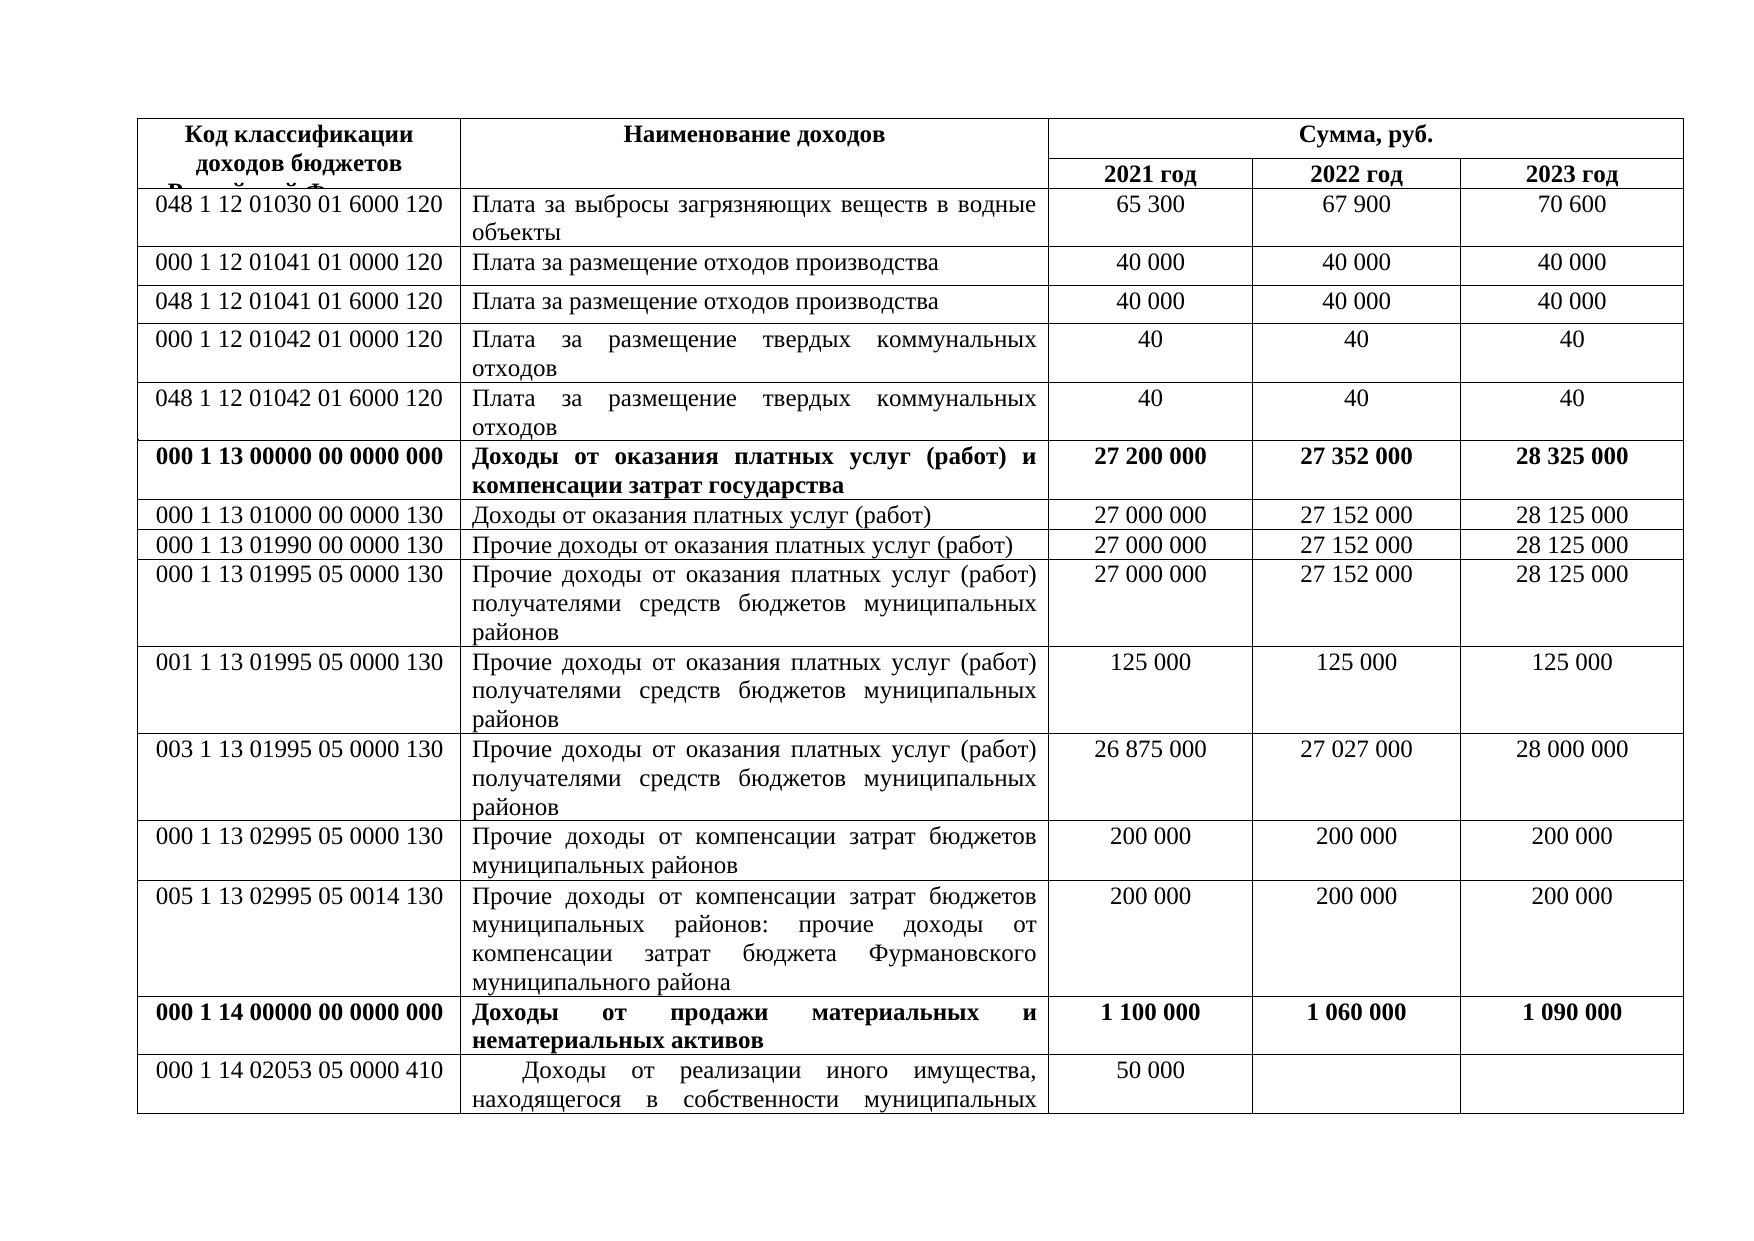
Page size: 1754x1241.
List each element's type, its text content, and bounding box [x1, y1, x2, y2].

table_cell 1 060 000 [1253, 997, 1460, 1054]
table_header Сумма, руб. [1049, 119, 1683, 158]
table_cell Прочие доходы от оказания платных услуг (работ) получателями средств бюджетов муниципальных районов [461, 734, 1048, 820]
table_cell 200 000 [1461, 821, 1683, 880]
table_cell Доходы от оказания платных услуг (работ) и компенсации затрат государства [461, 441, 1048, 499]
table_cell Плата за размещение твердых коммунальных отходов [461, 324, 1048, 382]
table_cell 40 000 [1049, 286, 1252, 323]
table_cell 70 600 [1461, 189, 1683, 246]
table_cell 000 1 12 01041 01 0000 120 [138, 247, 460, 285]
table_cell 048 1 12 01042 01 6000 120 [138, 383, 460, 440]
table_cell 67 900 [1253, 189, 1460, 246]
table_header Код классификации доходов бюджетов Российской Федерации [138, 119, 460, 188]
table_cell Прочие доходы от оказания платных услуг (работ) получателями средств бюджетов муниципальных районов [461, 647, 1048, 733]
table_cell 40 000 [1253, 247, 1460, 285]
table_cell Прочие доходы от оказания платных услуг (работ) [461, 530, 1048, 558]
table_cell 000 1 13 00000 00 0000 000 [138, 441, 460, 499]
table_cell [1253, 1055, 1460, 1113]
table_cell 40 000 [1461, 247, 1683, 285]
table_cell 200 000 [1049, 821, 1252, 880]
table_cell 1 090 000 [1461, 997, 1683, 1054]
table_cell Плата за размещение отходов производства [461, 247, 1048, 285]
table_cell 65 300 [1049, 189, 1252, 246]
table_header Наименование доходов [461, 119, 1048, 188]
table_cell 048 1 12 01041 01 6000 120 [138, 286, 460, 323]
table_cell 1 100 000 [1049, 997, 1252, 1054]
table_cell 000 1 13 01995 05 0000 130 [138, 560, 460, 646]
table_cell 40 [1461, 383, 1683, 440]
table_cell 125 000 [1461, 647, 1683, 733]
table_cell 40 [1461, 324, 1683, 382]
table_cell 000 1 13 02995 05 0000 130 [138, 821, 460, 880]
table_cell 2023 год [1461, 159, 1683, 188]
table_cell 27 152 000 [1253, 560, 1460, 646]
table_cell 27 000 000 [1049, 500, 1252, 529]
table_cell 28 125 000 [1461, 530, 1683, 558]
table_cell 27 152 000 [1253, 530, 1460, 558]
table_cell Прочие доходы от оказания платных услуг (работ) получателями средств бюджетов муниципальных районов [461, 560, 1048, 646]
table_cell 40 [1253, 383, 1460, 440]
table_cell [1461, 1055, 1683, 1113]
table_cell 40 000 [1253, 286, 1460, 323]
table_cell 125 000 [1253, 647, 1460, 733]
table_cell 2021 год [1049, 159, 1252, 188]
table_cell 048 1 12 01030 01 6000 120 [138, 189, 460, 246]
table_cell 40 000 [1461, 286, 1683, 323]
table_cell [461, 189, 1048, 246]
table_cell 200 000 [1253, 881, 1460, 996]
table_cell 000 1 14 00000 00 0000 000 [138, 997, 460, 1054]
table_cell 40 [1049, 324, 1252, 382]
table_cell 27 152 000 [1253, 500, 1460, 529]
table_cell 40 [1049, 383, 1252, 440]
table_cell 27 027 000 [1253, 734, 1460, 820]
table_cell 200 000 [1461, 881, 1683, 996]
table_cell 003 1 13 01995 05 0000 130 [138, 734, 460, 820]
table_cell Доходы от оказания платных услуг (работ) [461, 500, 1048, 529]
table_cell 28 125 000 [1461, 500, 1683, 529]
table_cell 125 000 [1049, 647, 1252, 733]
table_cell 27 200 000 [1049, 441, 1252, 499]
table_cell 000 1 13 01990 00 0000 130 [138, 530, 460, 558]
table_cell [461, 1055, 1048, 1113]
table_cell 28 325 000 [1461, 441, 1683, 499]
table_cell 000 1 13 01000 00 0000 130 [138, 500, 460, 529]
table_cell 50 000 [1049, 1055, 1252, 1113]
table_cell 27 352 000 [1253, 441, 1460, 499]
table_cell 200 000 [1049, 881, 1252, 996]
table_cell 40 [1253, 324, 1460, 382]
table_cell 000 1 14 02053 05 0000 410 [138, 1055, 460, 1113]
table_cell 001 1 13 01995 05 0000 130 [138, 647, 460, 733]
table_cell 28 000 000 [1461, 734, 1683, 820]
table_cell 28 125 000 [1461, 560, 1683, 646]
table_cell 2022 год [1253, 159, 1460, 188]
table_cell 005 1 13 02995 05 0014 130 [138, 881, 460, 996]
table_cell Прочие доходы от компенсации затрат бюджетов муниципальных районов: прочие доходы от компенсации затрат бюджета Фурмановского муниципального района [461, 881, 1048, 996]
table_cell 200 000 [1253, 821, 1460, 880]
table_cell Доходы от продажи материальных и нематериальных активов [461, 997, 1048, 1054]
table_cell 26 875 000 [1049, 734, 1252, 820]
table_cell 40 000 [1049, 247, 1252, 285]
table_cell Прочие доходы от компенсации затрат бюджетов муниципальных районов [461, 821, 1048, 880]
table_cell Плата за размещение отходов производства [461, 286, 1048, 323]
table_cell 000 1 12 01042 01 0000 120 [138, 324, 460, 382]
table_cell 27 000 000 [1049, 560, 1252, 646]
table_cell Плата за размещение твердых коммунальных отходов [461, 383, 1048, 440]
table_cell 27 000 000 [1049, 530, 1252, 558]
